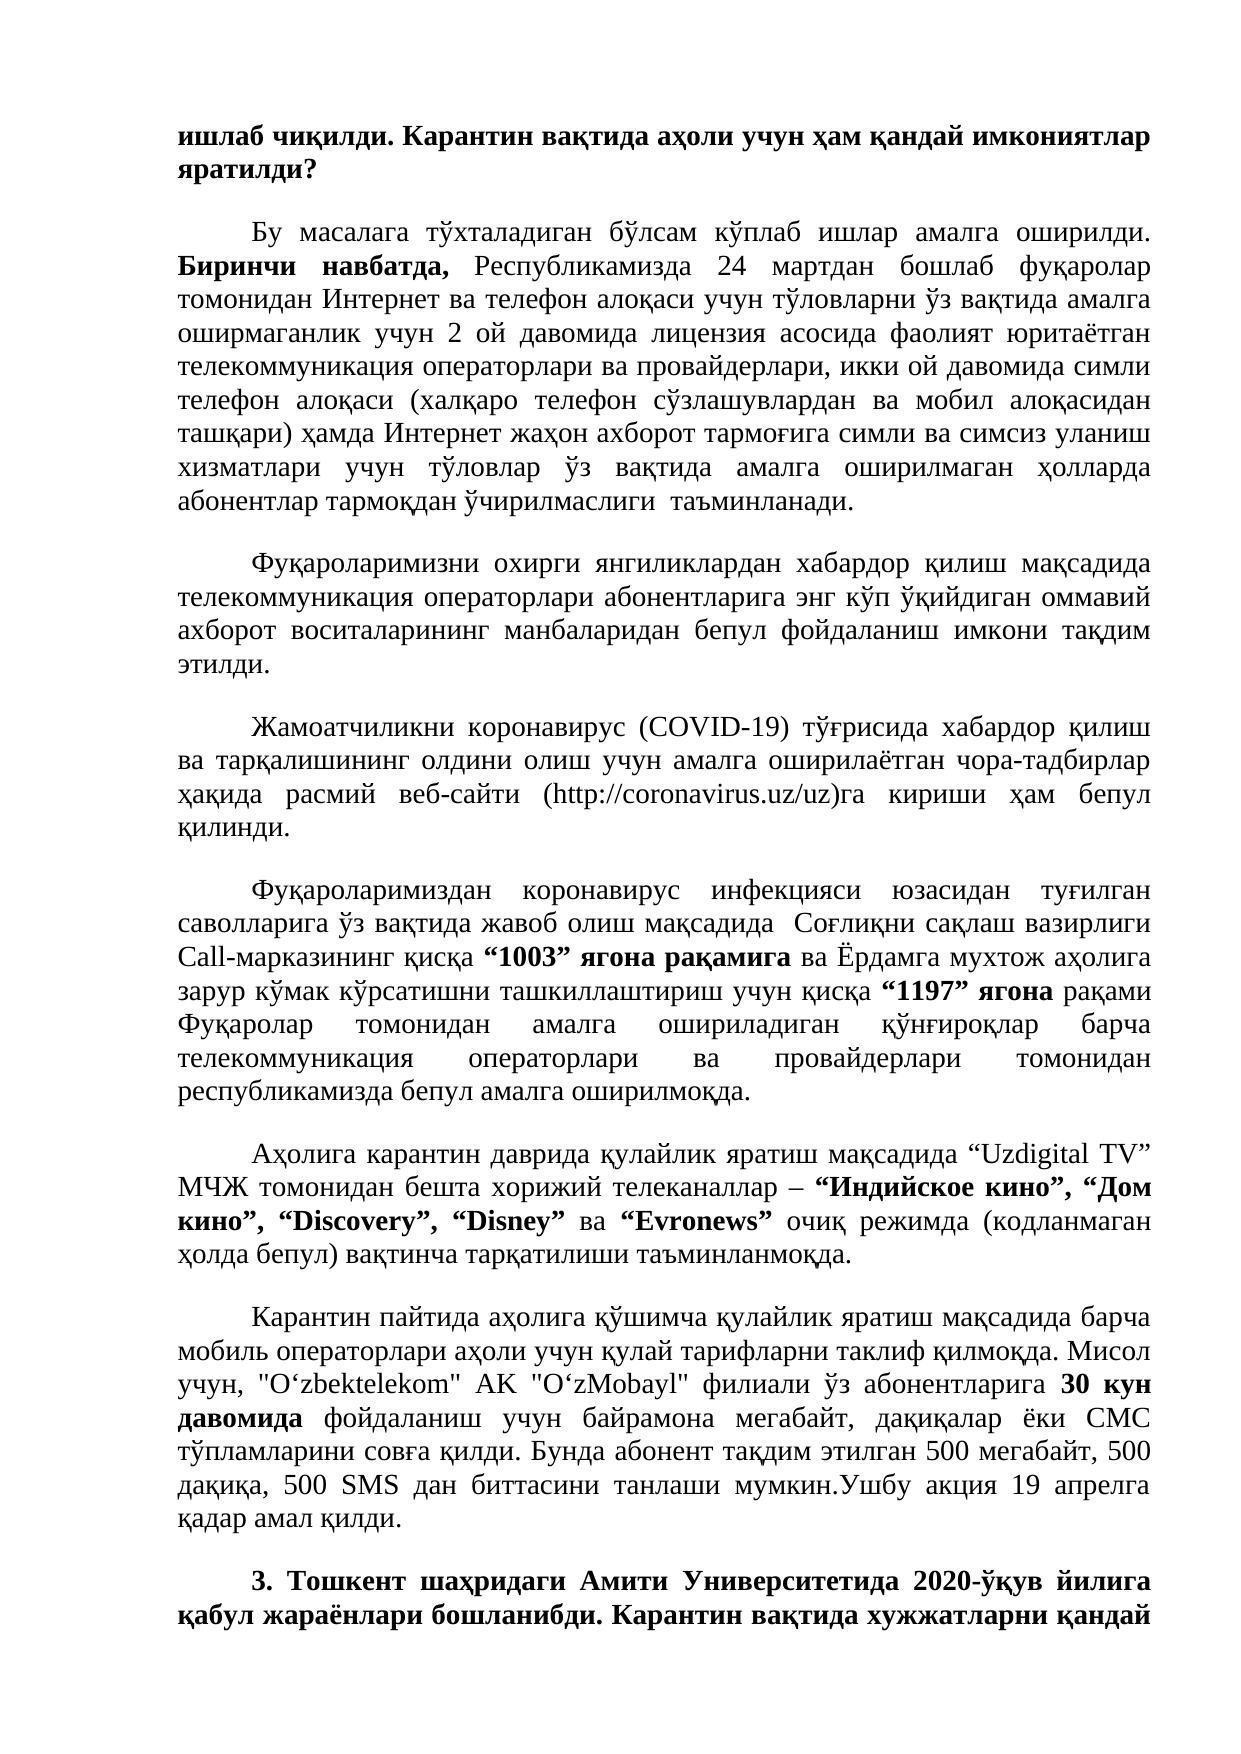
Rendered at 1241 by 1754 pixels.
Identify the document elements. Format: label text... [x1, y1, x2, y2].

text Фуқароларимизни охирги янгиликлардан хабардор қилиш мақсадида телекоммуникация операторлари абонентларига энг кўп ўқийдиган оммавий ахборот воситаларининг манбаларидан бепул фойдаланиш имкони тақдим этилди. [177, 545, 1152, 679]
text Бу масалага тўхталадиган бўлсам кўплаб ишлар амалга оширилди. Биринчи навбатда, Республикамизда 24 мартдан бошлаб фуқаролар томонидан Интернет ва телефон алоқаси учун тўловларни ўз вақтида амалга оширмаганлик учун 2 ой давомида лицензия асосида фаолият юритаётган телекоммуникация операторлари ва провайдерлари, икки ой давомида симли телефон алоқаси (халқаро телефон сўзлашувлардан ва мобил алоқасидан ташқари) ҳамда Интернет жаҳон ахборот тармоғига симли ва симсиз уланиш хизматлари учун тўловлар ўз вақтида амалга оширилмаган ҳолларда абонентлар тармоқдан ўчирилмаслиги таъминланади. [177, 214, 1152, 516]
text Карантин пайтида аҳолига қўшимча қулайлик яратиш мақсадида барча мобиль операторлари аҳоли учун қулай тарифларни таклиф қилмоқда. Мисол учун, "O‘zbektelekom" AK "O‘zMobayl" филиали ўз абонентларига 30 кун давомида фойдаланиш учун байрамона мегабайт, дақиқалар ёки СМС тўпламларини совға қилди. Бунда абонент тақдим этилган 500 мегабайт, 500 дақиқа, 500 SMS дан биттасини танлаши мумкин.Ушбу акция 19 апрелга қадар амал қилди. [177, 1299, 1152, 1534]
text Аҳолига карантин даврида қулайлик яратиш мақсадида “Uzdigital TV” МЧЖ томонидан бешта хорижий телеканаллар – “Индийское кино”, “Дом кино”, “Discovery”, “Disney” ва “Evronews” очиқ режимда (кодланмаган ҳолда бепул) вақтинча тарқатилиши таъминланмоқда. [177, 1136, 1152, 1270]
text Фуқароларимиздан коронавирус инфекцияси юзасидан туғилган саволларига ўз вақтида жавоб олиш мақсадида Соғлиқни сақлаш вазирлиги Сall-марказининг қисқа “1003” ягона рақамига ва Ёрдамга мухтож аҳолига зарур кўмак кўрсатишни ташкиллаштириш учун қисқа “1197” ягона рақами Фуқаролар томонидан амалга ошириладиган қўнғироқлар барча телекоммуникация операторлари ва провайдерлари томонидан республикамизда бепул амалга оширилмоқда. [177, 872, 1152, 1107]
text Жамоатчиликни коронавирус (COVID-19) тўғрисида хабардор қилиш ва тарқалишининг олдини олиш учун амалга оширилаётган чора-тадбирлар ҳақида расмий веб-сайти (http://coronavirus.uz/uz)га кириши ҳам бепул қилинди. [177, 709, 1152, 843]
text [177, 118, 1152, 185]
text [177, 1563, 1152, 1630]
